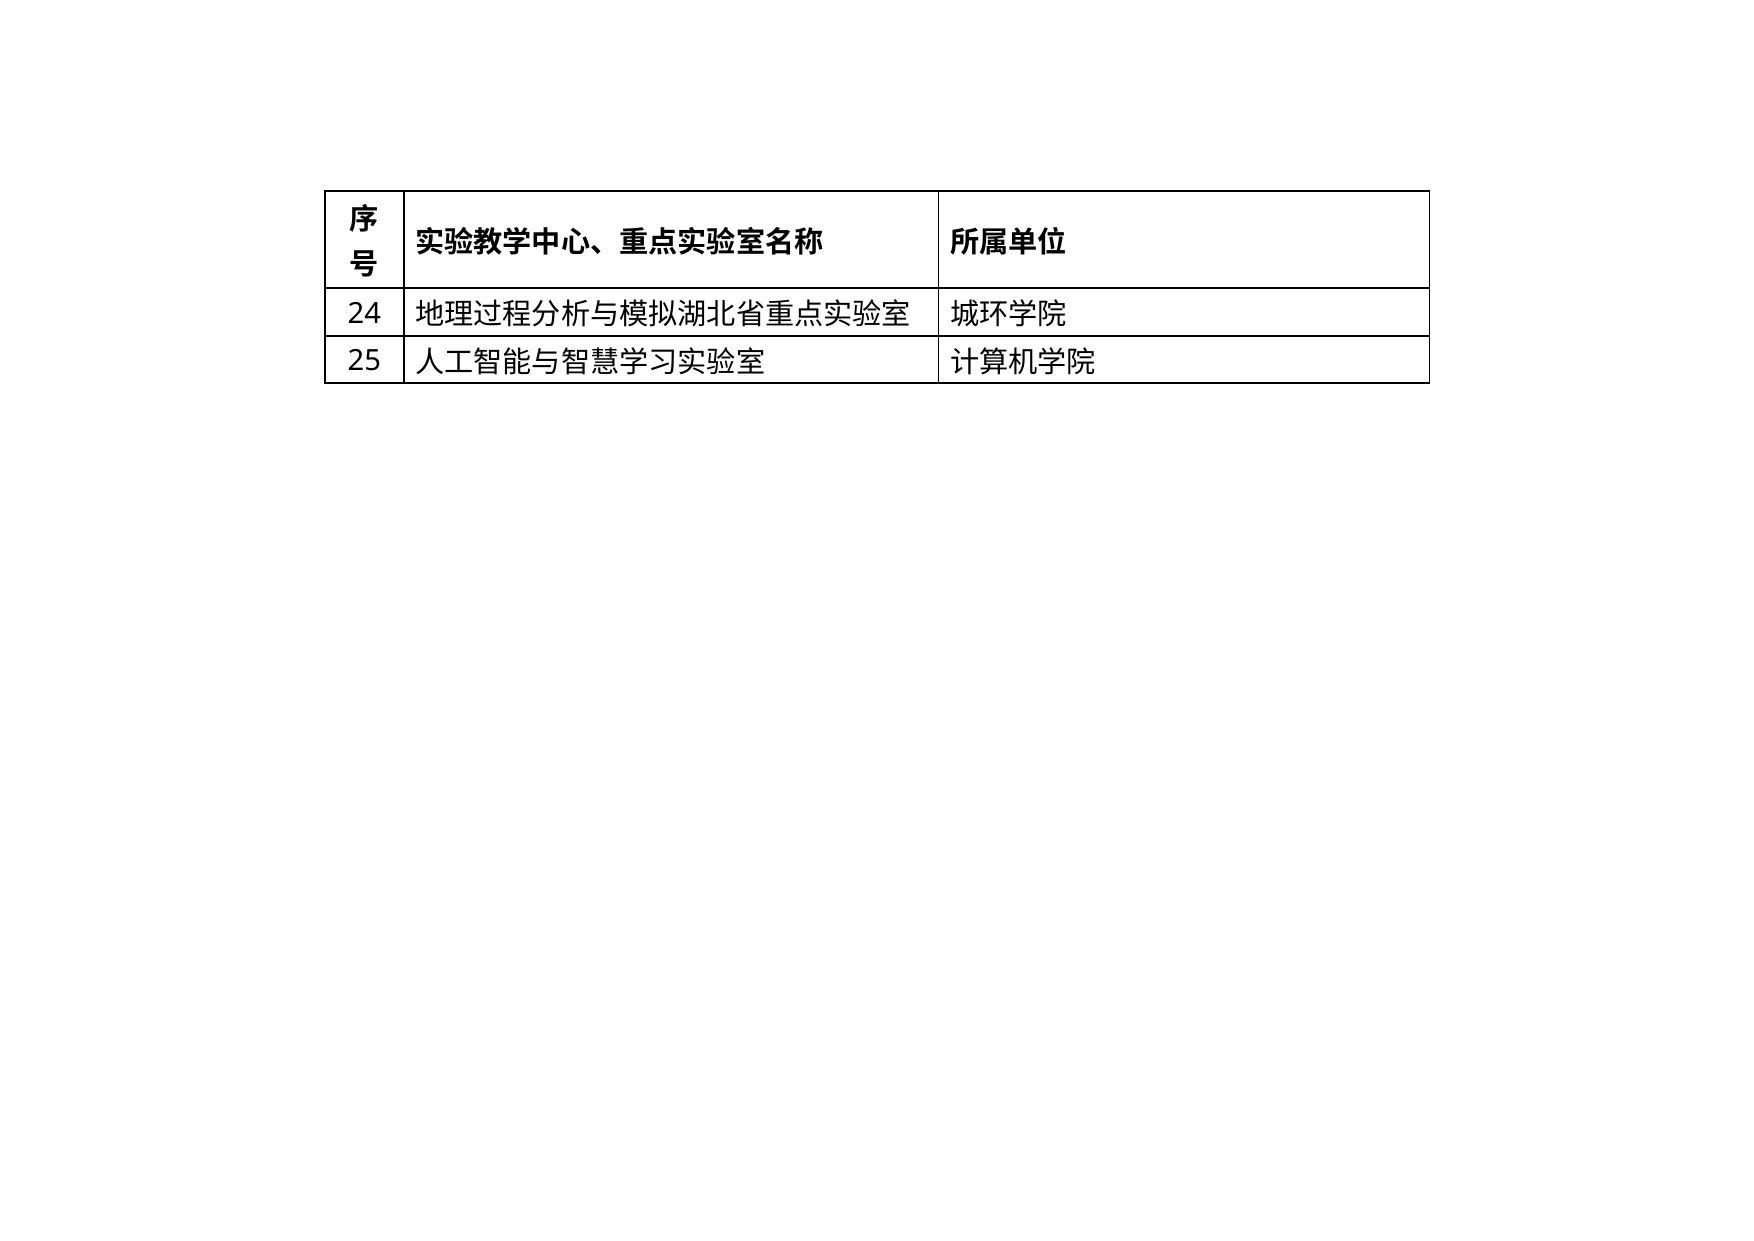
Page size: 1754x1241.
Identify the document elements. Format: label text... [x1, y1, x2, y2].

table_header 实验教学中心、重点实验室名称 [405, 192, 938, 287]
table_cell 计算机学院 [939, 337, 1429, 382]
table_cell 24 [326, 289, 403, 335]
table_header 所属单位 [939, 192, 1429, 287]
table_cell 人工智能与智慧学习实验室 [405, 337, 938, 382]
table_cell 25 [326, 337, 403, 382]
table_cell 城环学院 [939, 289, 1429, 335]
table_cell 地理过程分析与模拟湖北省重点实验室 [405, 289, 938, 335]
table_header 序号 [326, 192, 403, 287]
